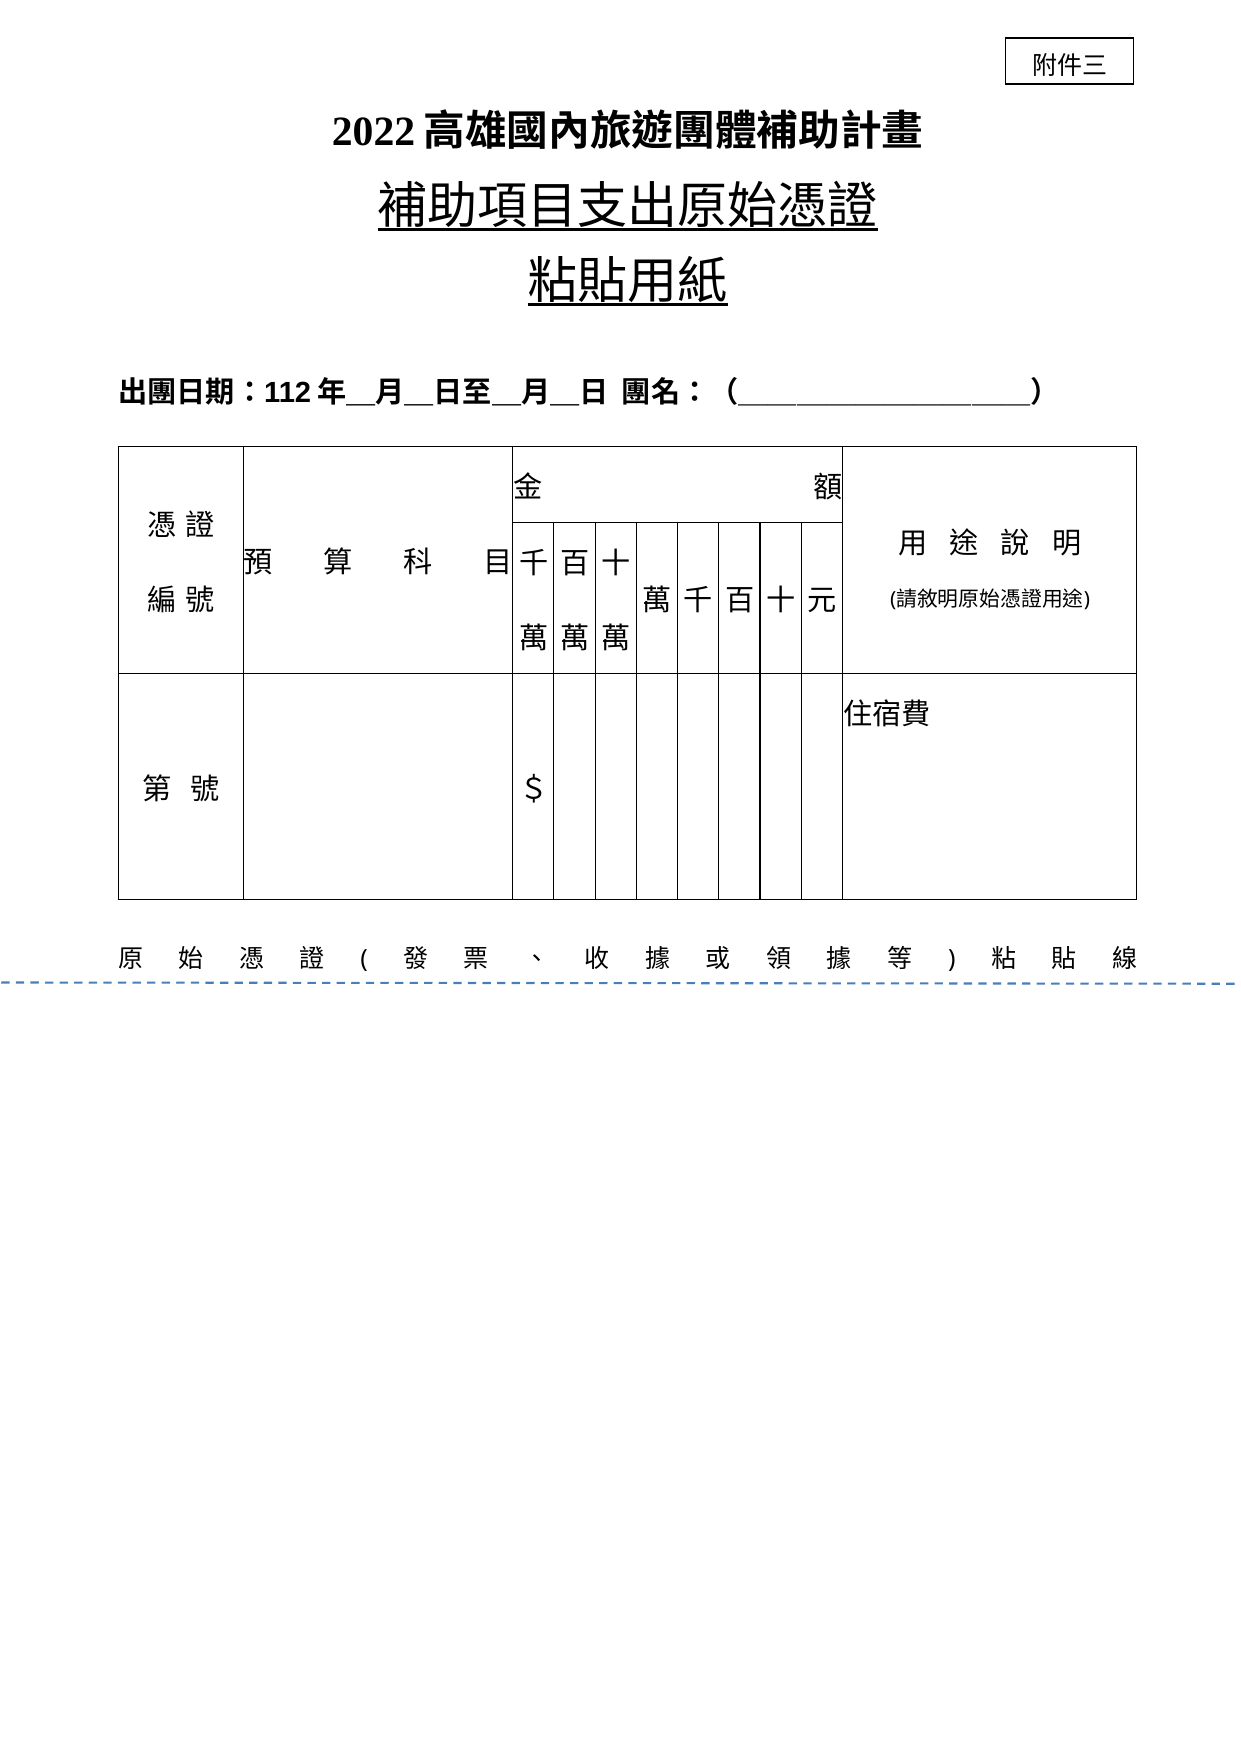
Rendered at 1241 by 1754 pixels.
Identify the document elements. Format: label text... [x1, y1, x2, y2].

table_cell 千 萬 [513, 523, 553, 673]
table_cell 百 萬 [554, 523, 595, 673]
table_cell [719, 674, 759, 899]
table_cell 第 號 [119, 674, 243, 899]
table_cell [554, 674, 595, 899]
table_cell 元 [802, 523, 842, 673]
text 原始憑證(發票、收據或領據等)粘貼線 [118, 937, 1137, 975]
table_cell 住宿費 [843, 674, 1136, 899]
table_header 金額 [513, 447, 842, 522]
table_header 預算科目 [244, 447, 512, 673]
table_header 憑證 編號 [119, 447, 243, 673]
text 出團日期：112年＿月＿日至＿月＿日 團名：（＿＿＿＿＿＿＿＿＿＿） [118, 352, 1137, 427]
text 粘貼用紙 [118, 239, 1137, 314]
text 補助項目支出原始憑證 [118, 164, 1137, 239]
text 2022高雄國內旅遊團體補助計畫 [118, 89, 1137, 164]
table_header 用途說明 (請敘明原始憑證用途) [843, 447, 1136, 673]
table_cell 百 [719, 523, 759, 673]
table_cell 萬 [637, 523, 677, 673]
table_cell [761, 674, 801, 899]
table_cell [244, 674, 512, 899]
table_cell [802, 674, 842, 899]
table_cell [637, 674, 677, 899]
table_cell 千 [678, 523, 718, 673]
table_cell 十 [761, 523, 801, 673]
table_cell [596, 674, 636, 899]
table_cell [678, 674, 718, 899]
table_cell ＄ [513, 674, 553, 899]
table_cell 十 萬 [596, 523, 636, 673]
